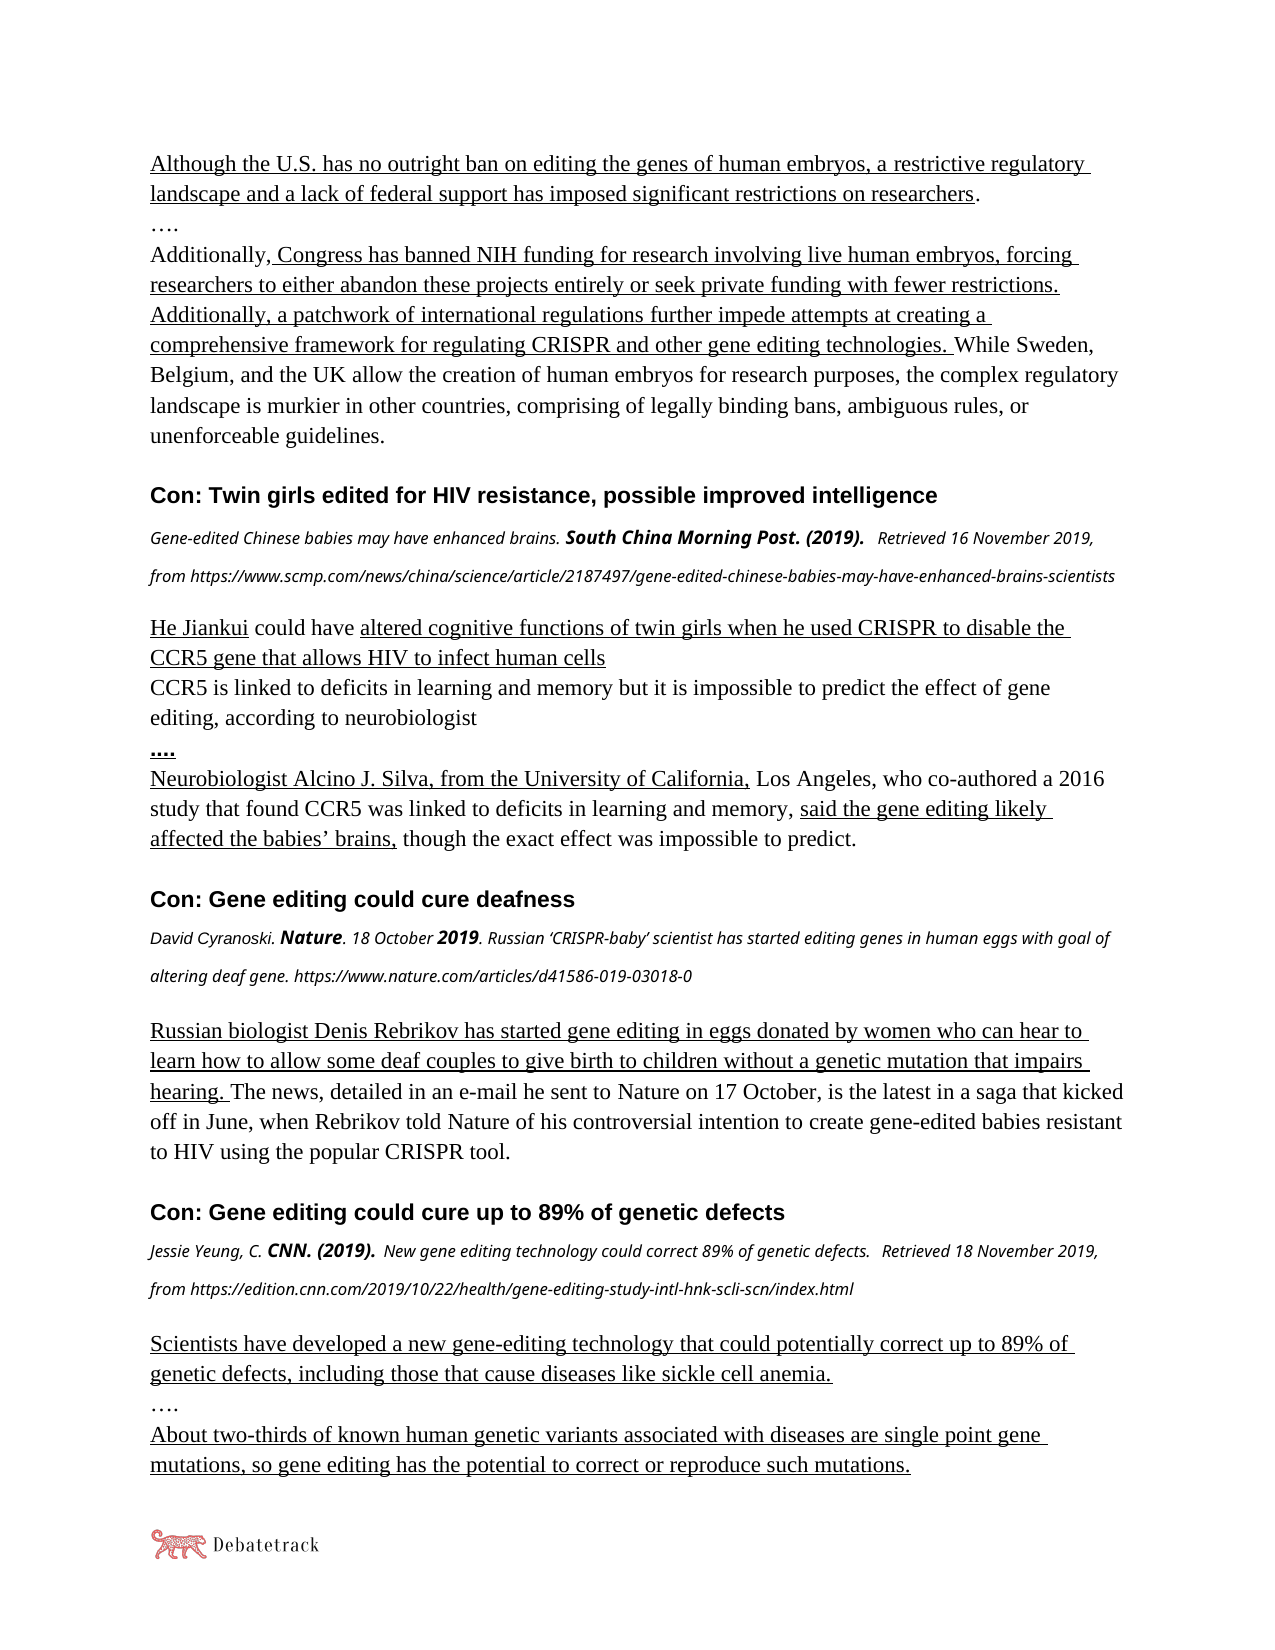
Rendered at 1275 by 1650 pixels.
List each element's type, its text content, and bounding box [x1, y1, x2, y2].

text Neurobiologist Alcino J. Silva, from the University of California, Los Angeles, who co-authored a 2016 study that found CCR5 was linked to deficits in learning and memory, said the gene editing likely affected the babies’ brains, though the exact effect was impossible to predict. [150, 765, 1125, 852]
subtitle Gene-edited Chinese babies may have enhanced brains. South China Morning Post. (2019). Retrieved 16 November 2019, from https://www.scmp.com/news/china/science/article/2187497/gene-edited-chinese-babies-may-have-enhanced-brains-scientists [150, 512, 1125, 587]
text …. [150, 1391, 1125, 1417]
text Additionally, a patchwork of international regulations further impede attempts at creating a comprehensive framework for regulating CRISPR and other gene editing technologies. While Sweden, Belgium, and the UK allow the creation of human embryos for research purposes, the complex regulatory landscape is murkier in other countries, comprising of legally binding bans, ambiguous rules, or unenforceable guidelines. [150, 301, 1125, 448]
subtitle David Cyranoski. Nature. 18 October 2019. Russian ‘CRISPR-baby’ scientist has started editing genes in human eggs with goal of altering deaf gene. https://www.nature.com/articles/d41586-019-03018-0 [150, 912, 1125, 987]
text About two-thirds of known human genetic variants associated with diseases are single point gene mutations, so gene editing has the potential to correct or reproduce such mutations. [150, 1421, 1125, 1477]
text Although the U.S. has no outright ban on editing the genes of human embryos, a restrictive regulatory landscape and a lack of federal support has imposed significant restrictions on researchers. [150, 150, 1125, 207]
text He Jiankui could have altered cognitive functions of twin girls when he used CRISPR to disable the CCR5 gene that allows HIV to infect human cells [150, 614, 1125, 670]
text Con: Gene editing could cure up to 89% of genetic defects [150, 1198, 1125, 1225]
text Con: Gene editing could cure deafness [150, 886, 1125, 912]
text …. [150, 210, 1125, 237]
text Additionally, Congress has banned NIH funding for research involving live human embryos, forcing researchers to either abandon these projects entirely or seek private funding with fewer restrictions. [150, 241, 1125, 297]
text Scientists have developed a new gene-editing technology that could potentially correct up to 89% of genetic defects, including those that cause diseases like sickle cell anemia. [150, 1330, 1125, 1387]
text Russian biologist Denis Rebrikov has started gene editing in eggs donated by women who can hear to learn how to allow some deaf couples to give birth to children without a genetic mutation that impairs hearing. The news, detailed in an e-mail he sent to Nature on 17 October, is the latest in a saga that kicked off in June, when Rebrikov told Nature of his controversial intention to create gene-edited babies resistant to HIV using the popular CRISPR tool. [150, 1017, 1125, 1164]
text CCR5 is linked to deficits in learning and memory but it is impossible to predict the effect of gene editing, according to neurobiologist [150, 674, 1125, 731]
text Con: Twin girls edited for HIV resistance, possible improved intelligence [150, 482, 1125, 509]
subtitle Jessie Yeung, C. CNN. (2019). New gene editing technology could correct 89% of genetic defects. Retrieved 18 November 2019, from https://edition.cnn.com/2019/10/22/health/gene-editing-study-intl-hnk-scli-scn/index.html [150, 1225, 1125, 1300]
picture [150, 1516, 326, 1575]
text .... [150, 735, 1125, 761]
